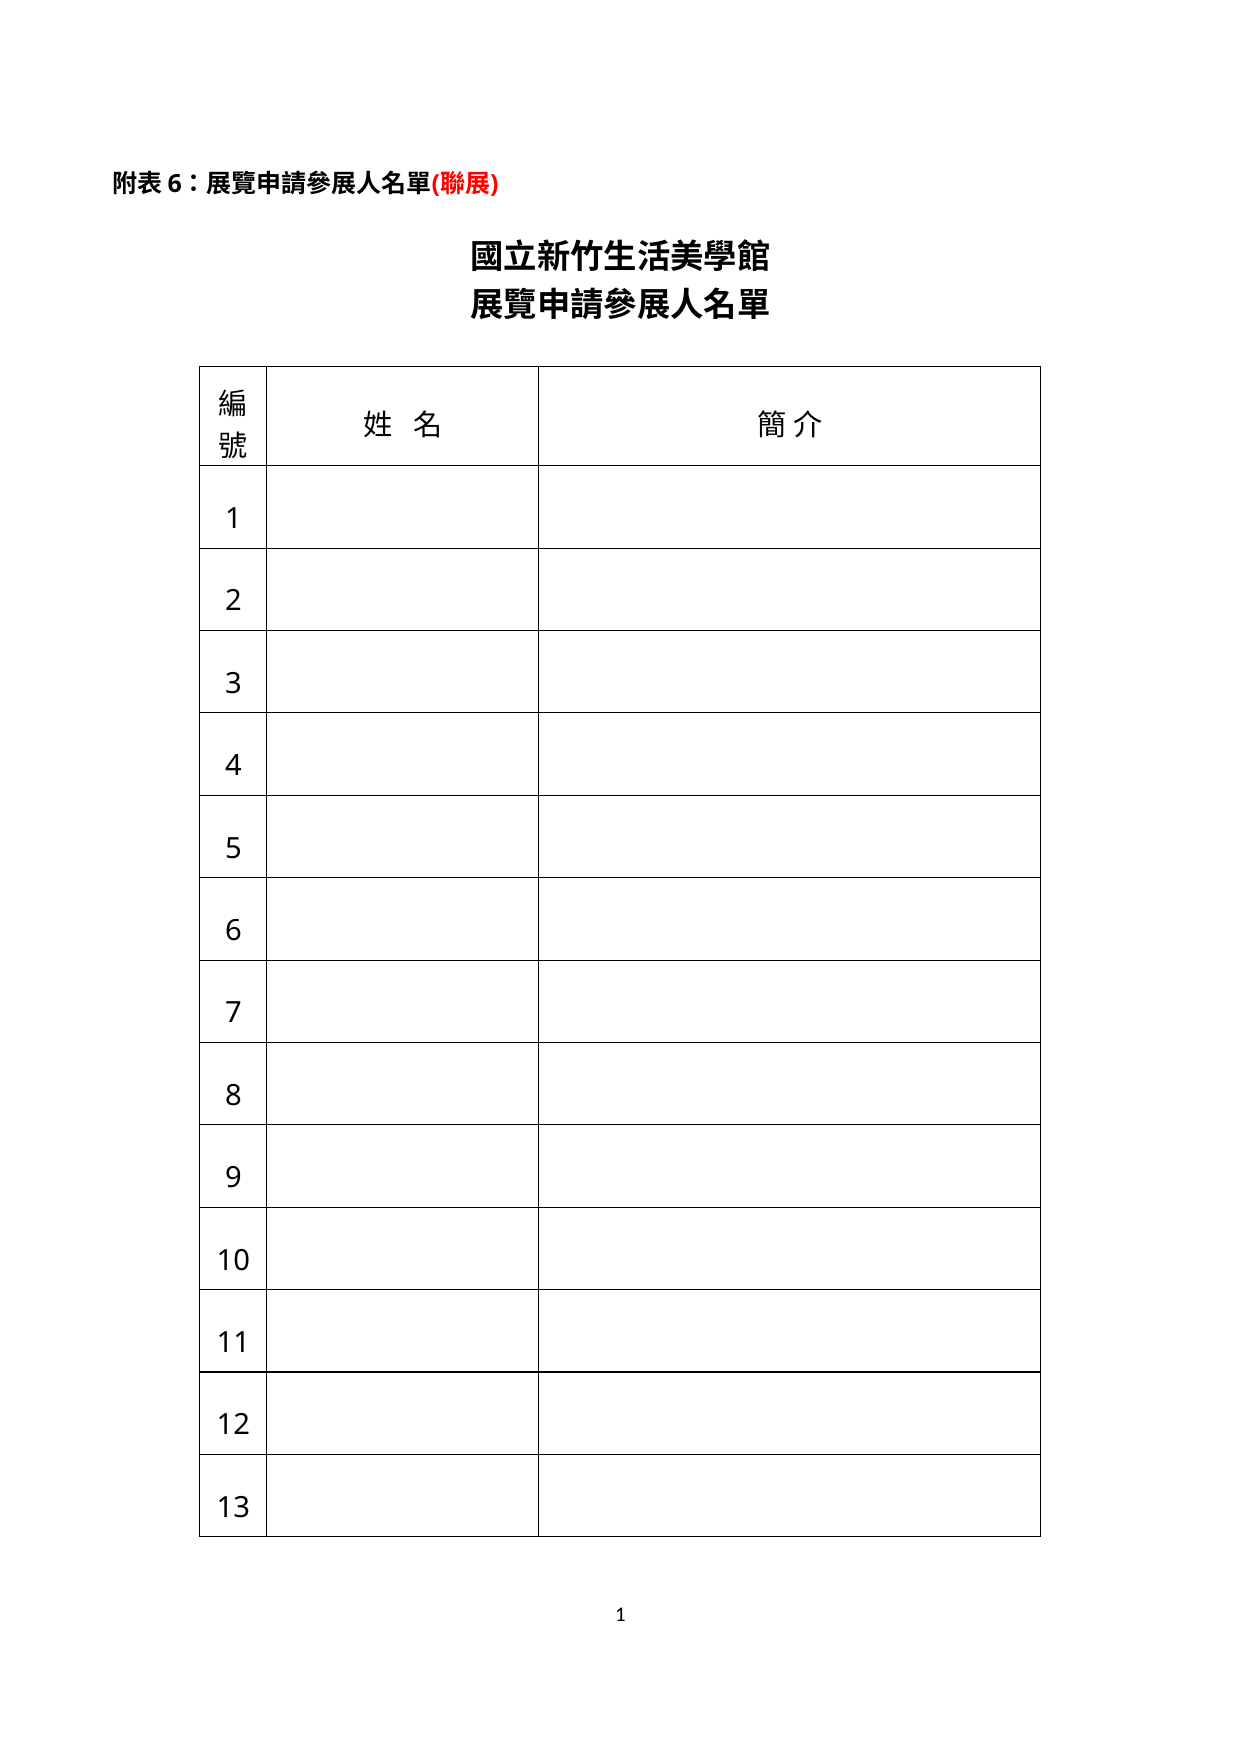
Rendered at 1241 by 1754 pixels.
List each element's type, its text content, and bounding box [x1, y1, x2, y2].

table_cell [267, 1373, 538, 1454]
table_cell [539, 1208, 1040, 1289]
table_cell 5 [200, 796, 266, 877]
table_cell [267, 1125, 538, 1207]
table_cell [539, 796, 1040, 877]
text 附表6：展覽申請參展人名單(聯展) [112, 163, 1128, 201]
text 國立新竹生活美學館 [112, 230, 1128, 278]
table_cell [267, 1290, 538, 1371]
table_cell 13 [200, 1455, 266, 1536]
table_cell [267, 1208, 538, 1289]
table_cell 6 [200, 878, 266, 959]
table_cell 7 [200, 961, 266, 1042]
table_cell [539, 631, 1040, 712]
table_cell [267, 1043, 538, 1124]
text 展覽申請參展人名單 [112, 278, 1128, 326]
table_cell 11 [200, 1290, 266, 1371]
table_cell [539, 961, 1040, 1042]
table_cell 2 [200, 549, 266, 630]
table_cell [539, 1373, 1040, 1454]
table_header 姓 名 [267, 367, 538, 465]
table_cell [539, 1125, 1040, 1207]
table_cell [267, 713, 538, 795]
table_cell [267, 796, 538, 877]
table_cell [267, 466, 538, 547]
table_cell [539, 713, 1040, 795]
table_cell [539, 549, 1040, 630]
table_cell [539, 878, 1040, 959]
table_cell [539, 1455, 1040, 1536]
table_cell [539, 1043, 1040, 1124]
table_cell [539, 466, 1040, 547]
table_cell [539, 1290, 1040, 1371]
table_cell [267, 961, 538, 1042]
table_cell [267, 631, 538, 712]
table_cell [267, 549, 538, 630]
table_cell [267, 1455, 538, 1536]
table_cell 8 [200, 1043, 266, 1124]
table_header 編號 [200, 367, 266, 465]
table_cell 12 [200, 1373, 266, 1454]
table_cell 10 [200, 1208, 266, 1289]
table_cell 3 [200, 631, 266, 712]
table_header 簡 介 [539, 367, 1040, 465]
table_cell 1 [200, 466, 266, 547]
table_cell 9 [200, 1125, 266, 1207]
table_cell 4 [200, 713, 266, 795]
table_cell [267, 878, 538, 959]
